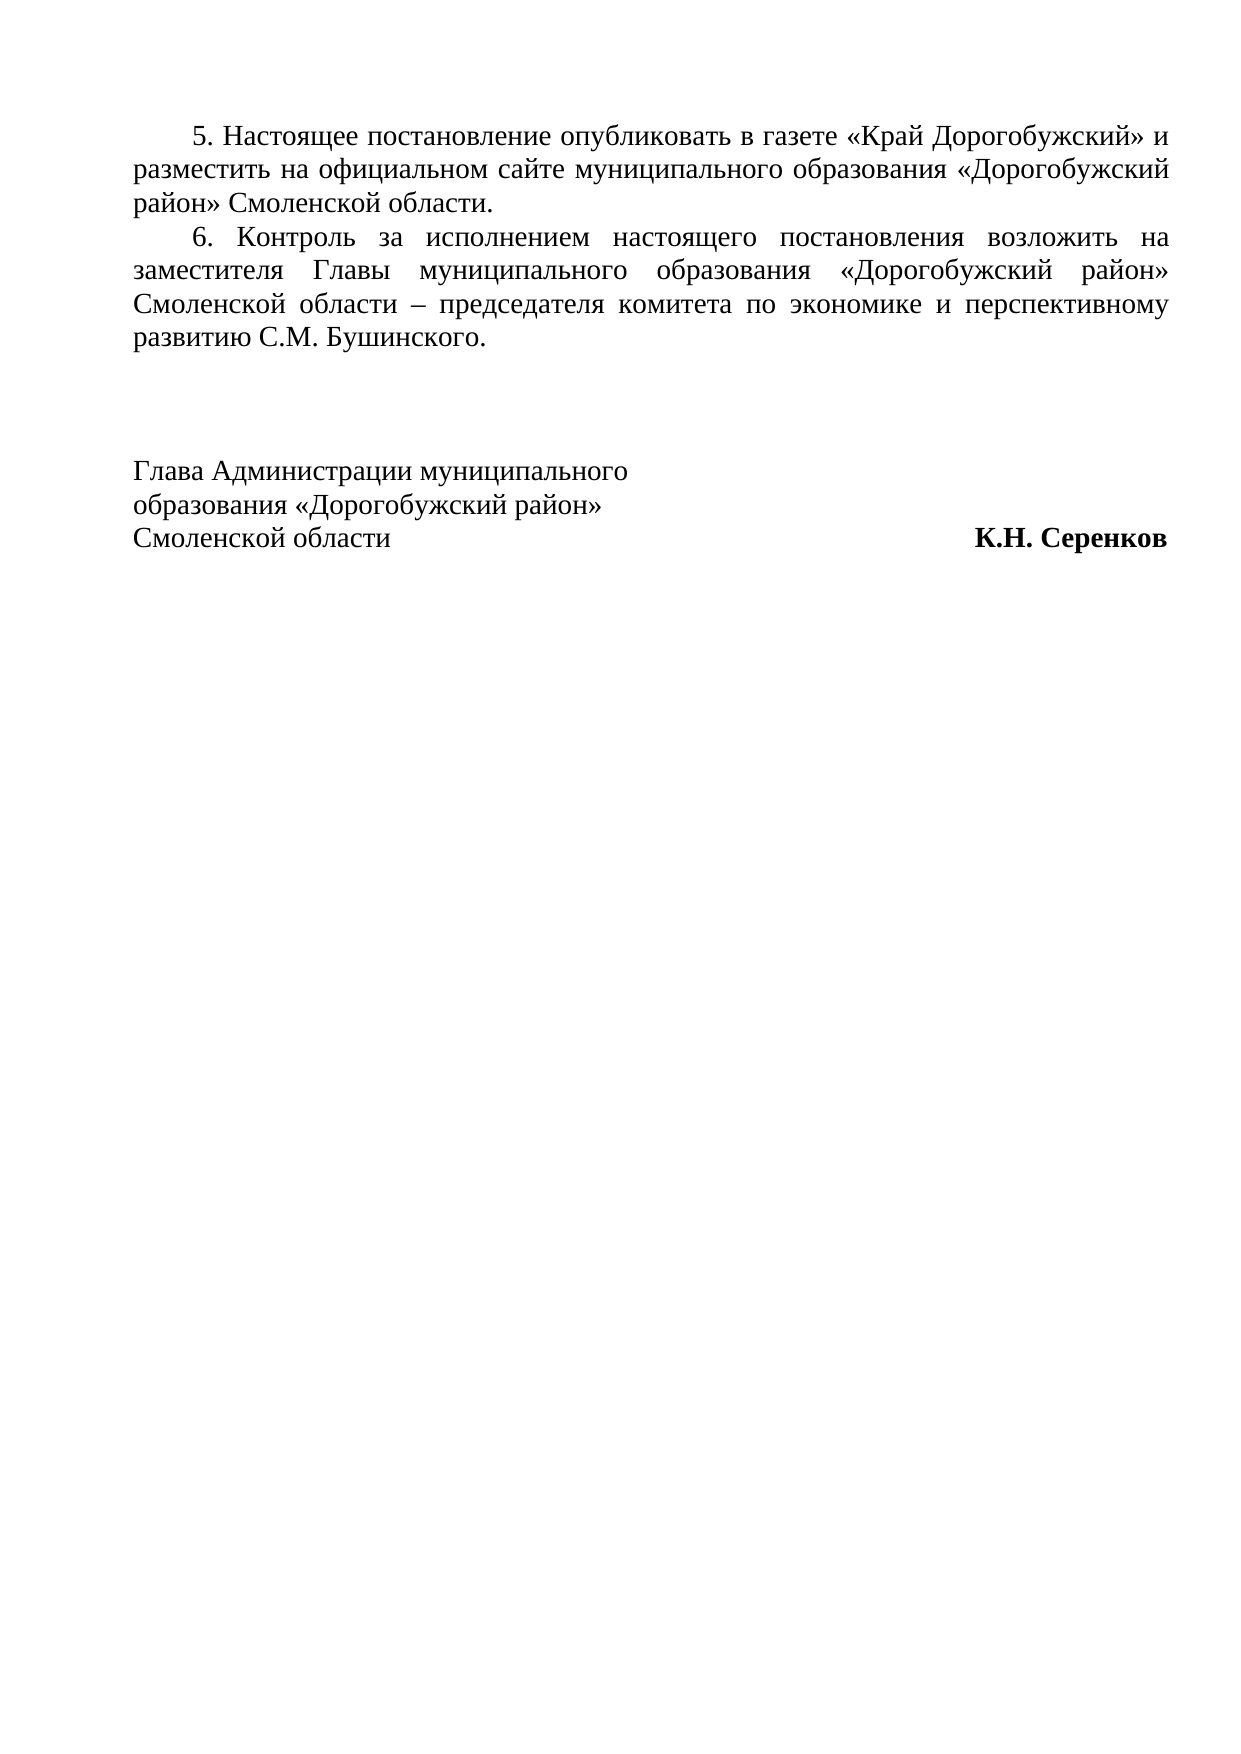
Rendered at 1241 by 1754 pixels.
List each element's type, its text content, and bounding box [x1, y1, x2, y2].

text Смоленской области К.Н. Серенков [118, 521, 1170, 554]
list Глава Администрации муниципального [133, 453, 1170, 487]
list образования «Дорогобужский район» [133, 487, 1170, 521]
list 5. Настоящее постановление опубликовать в газете «Край Дорогобужский» и разместить на официальном сайте муниципального образования «Дорогобужский район» Смоленской области. [133, 118, 1170, 219]
list 6. Контроль за исполнением настоящего постановления возложить на заместителя Главы муниципального образования «Дорогобужский район» Смоленской области – председателя комитета по экономике и перспективному развитию С.М. Бушинского. [133, 219, 1170, 353]
